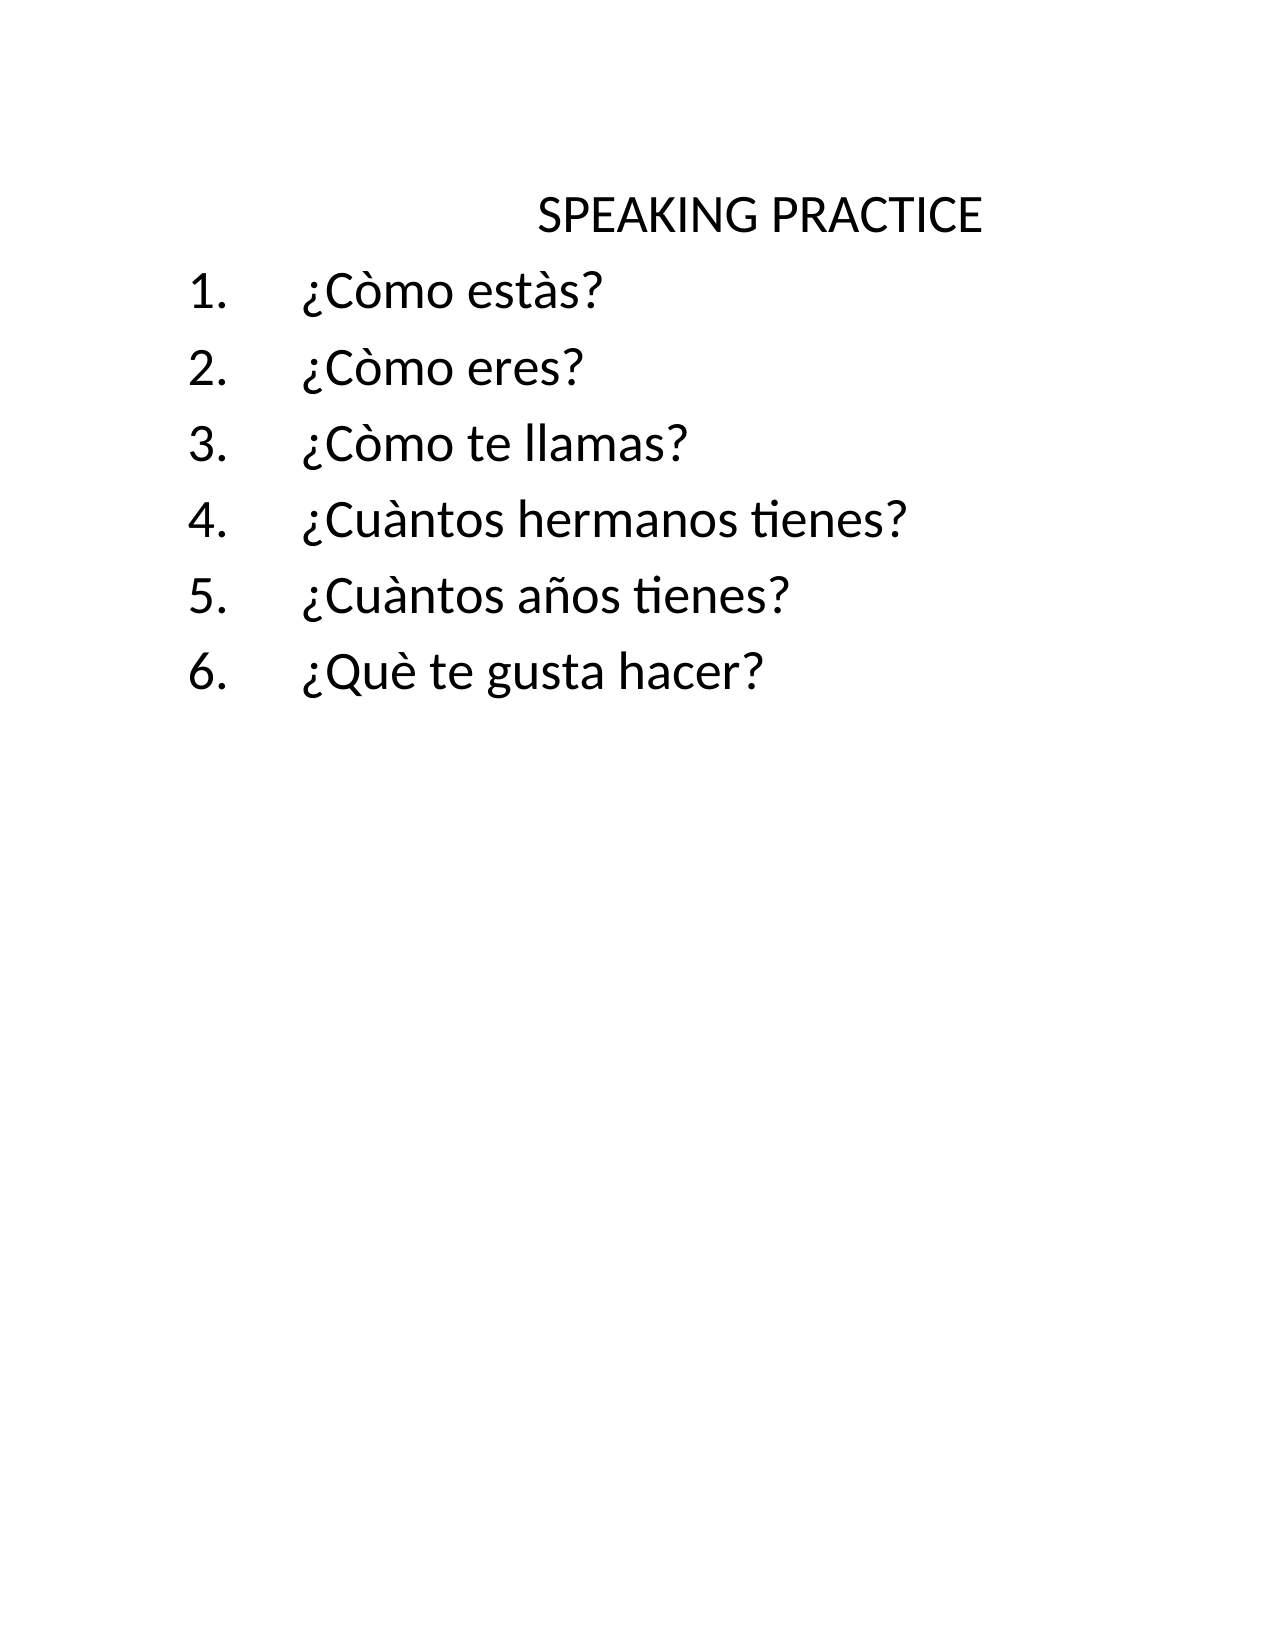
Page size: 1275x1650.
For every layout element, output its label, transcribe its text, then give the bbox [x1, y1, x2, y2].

list ¿Cuàntos años tienes? [187, 560, 1125, 627]
text SPEAKING PRACTICE [450, 180, 1125, 246]
list ¿Cuàntos hermanos tienes? [187, 484, 1125, 551]
list ¿Què te gusta hacer? [187, 636, 1125, 703]
list ¿Còmo te llamas? [187, 408, 1125, 474]
list ¿Còmo eres? [187, 332, 1125, 398]
list ¿Còmo estàs? [187, 256, 1125, 322]
